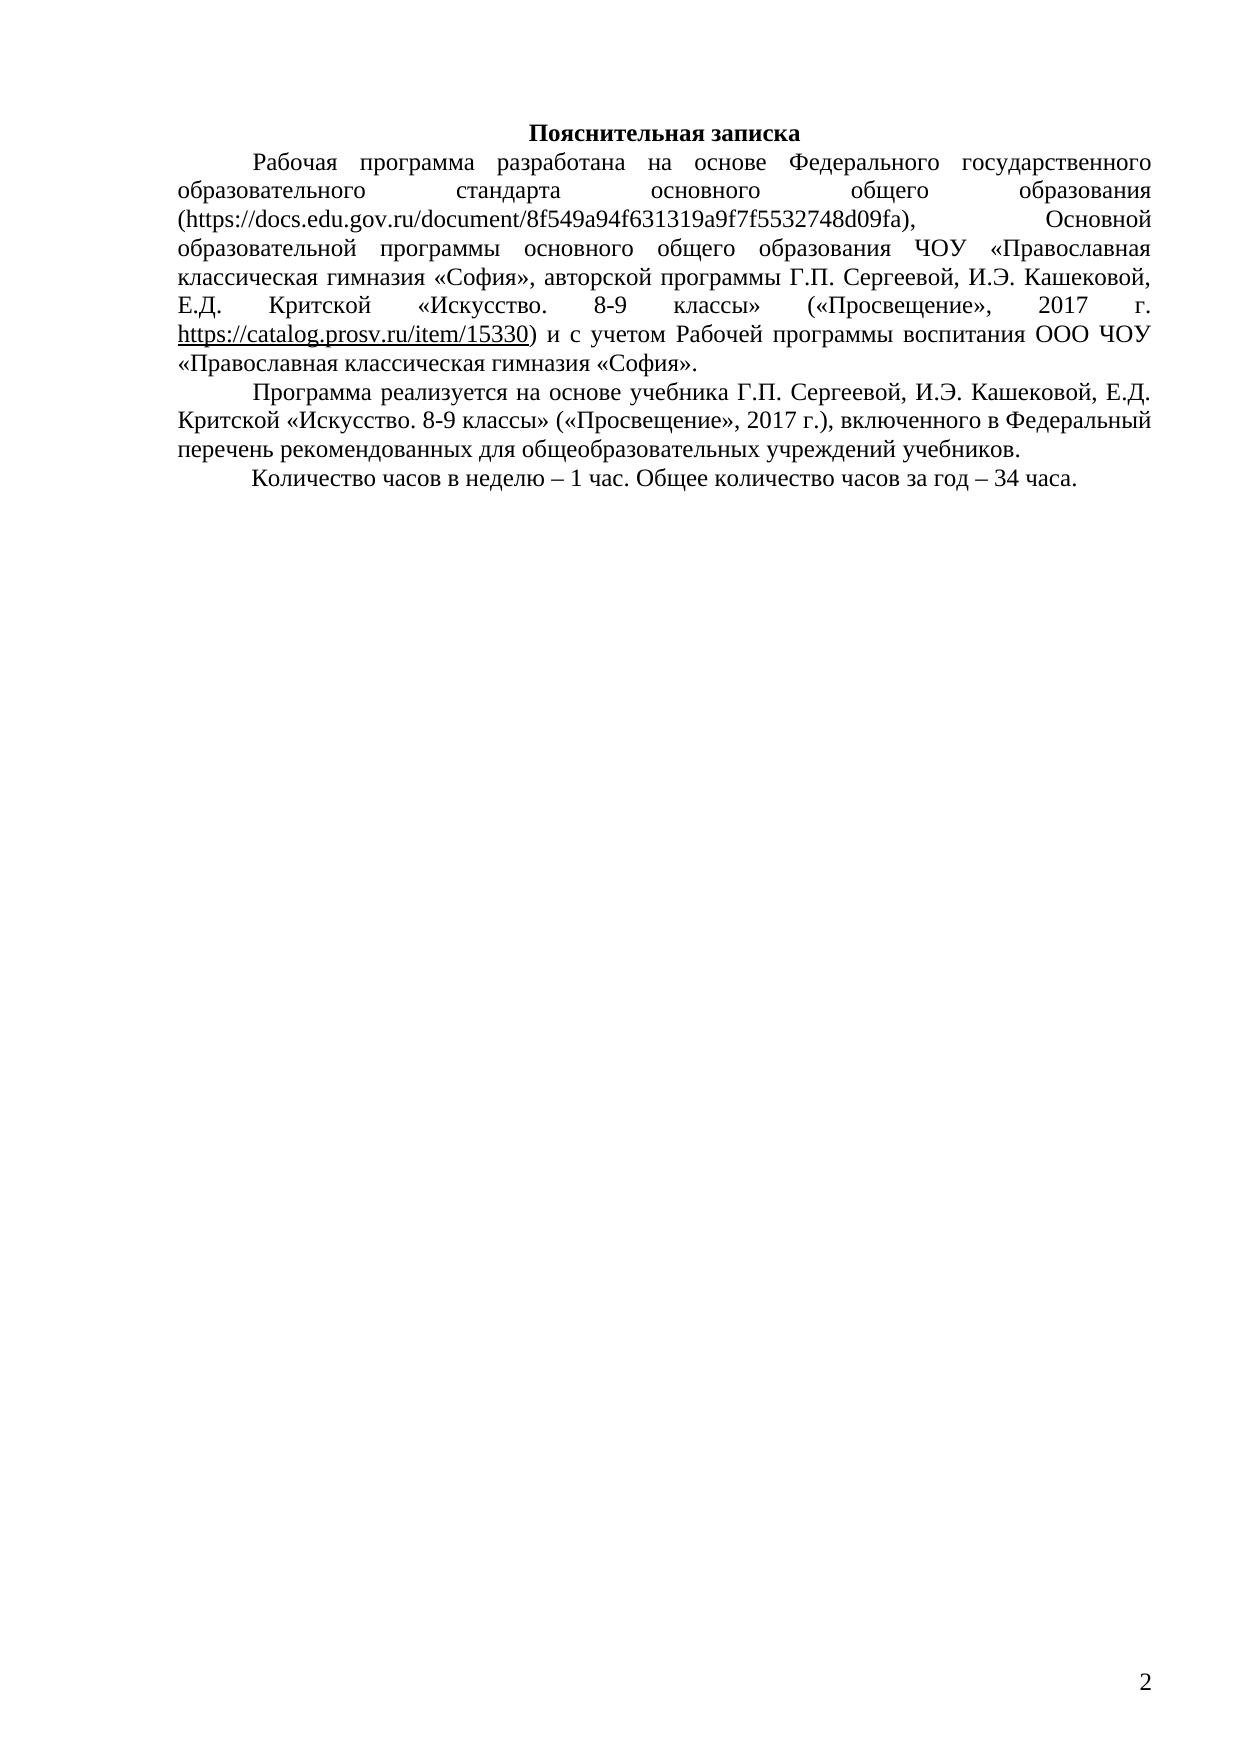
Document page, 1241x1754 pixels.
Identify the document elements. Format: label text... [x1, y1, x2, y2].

text Количество часов в неделю – 1 час. Общее количество часов за год – 34 часа. [177, 463, 1152, 492]
text Пояснительная записка [177, 118, 1152, 147]
text Рабочая программа разработана на основе Федерального государственного образовательного стандарта основного общего образования (https://docs.edu.gov.ru/document/8f549a94f631319a9f7f5532748d09fa), Основной образовательной программы основного общего образования ЧОУ «Православная классическая гимназия «София», авторской программы Г.П. Сергеевой, И.Э. Кашековой, Е.Д. Критской «Искусство. 8-9 классы» («Просвещение», 2017 г. https://catalog.prosv.ru/item/15330) и с учетом Рабочей программы воспитания ООО ЧОУ «Православная классическая гимназия «София». [177, 147, 1152, 377]
text Программа реализуется на основе учебника Г.П. Сергеевой, И.Э. Кашековой, Е.Д. Критской «Искусство. 8-9 классы» («Просвещение», 2017 г.), включенного в Федеральный перечень рекомендованных для общеобразовательных учреждений учебников. [177, 377, 1152, 463]
